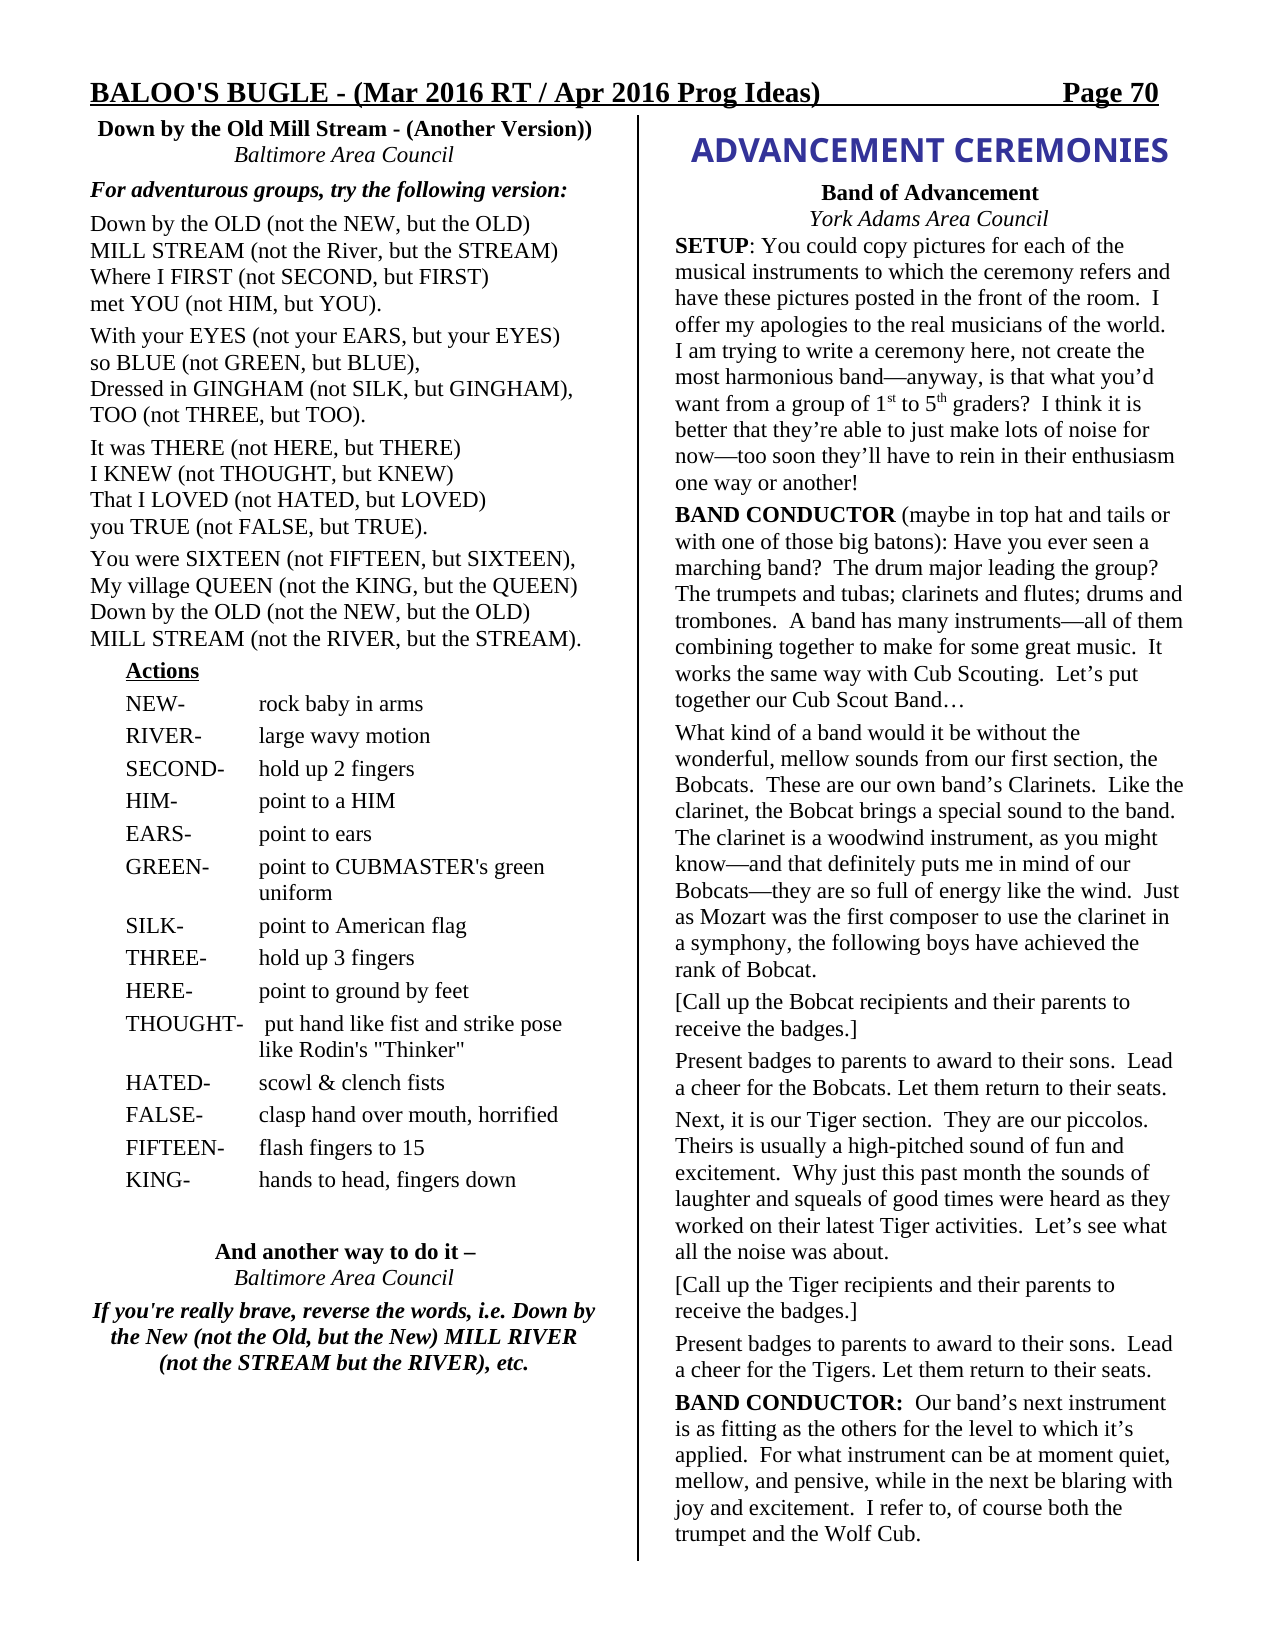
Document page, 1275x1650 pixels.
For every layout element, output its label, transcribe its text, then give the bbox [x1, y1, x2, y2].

text SECOND- hold up 2 fingers [125, 755, 600, 781]
text KING- hands to head, fingers down [125, 1166, 600, 1193]
text Next, it is our Tiger section. They are our piccolos. Theirs is usually a high-pitched sound of fun and excitement. Why just this past month the sounds of laughter and squeals of good times were heard as they worked on their latest Tiger activities. Let’s see what all the noise was about. [675, 1106, 1185, 1264]
text Baltimore Area Council [90, 141, 600, 167]
text BAND CONDUCTOR: Our band’s next instrument is as fitting as the others for the level to which it’s applied. For what instrument can be at moment quiet, mellow, and pensive, while in the next be blaring with joy and excitement. I refer to, of course both the trumpet and the Wolf Cub. [675, 1388, 1185, 1547]
text Band of Advancement [675, 179, 1185, 205]
text For adventurous groups, try the following version: [90, 176, 600, 202]
text Present badges to parents to award to their sons. Lead a cheer for the Bobcats. Let them return to their seats. [675, 1047, 1185, 1100]
text Down by the Old Mill Stream - (Another Version)) [90, 115, 600, 141]
text [Call up the Bobcat recipients and their parents to receive the badges.] [675, 988, 1185, 1041]
text You were SIXTEEN (not FIFTEEN, but SIXTEEN), My village QUEEN (not the KING, but the QUEEN) Down by the OLD (not the NEW, but the OLD) MILL STREAM (not the RIVER, but the STREAM). [90, 546, 600, 651]
text FALSE- clasp hand over mouth, horrified [125, 1101, 600, 1127]
text HIM- point to a HIM [125, 788, 600, 814]
text And another way to do it – [90, 1238, 600, 1264]
text FIFTEEN- flash fingers to 15 [125, 1134, 600, 1160]
text If you're really brave, reverse the words, i.e. Down by the New (not the Old, but the New) MILL RIVER (not the STREAM but the RIVER), etc. [90, 1297, 600, 1376]
text EARS- point to ears [125, 820, 600, 847]
text HATED- scowl & clench fists [125, 1068, 600, 1095]
text It was THERE (not HERE, but THERE) I KNEW (not THOUGHT, but KNEW) That I LOVED (not HATED, but LOVED) you TRUE (not FALSE, but TRUE). [90, 434, 600, 539]
text THREE- hold up 3 fingers [125, 944, 600, 971]
text [Call up the Tiger recipients and their parents to receive the badges.] [675, 1271, 1185, 1323]
text With your EYES (not your EARS, but your EYES) so BLUE (not GREEN, but BLUE), Dressed in GINGHAM (not SILK, but GINGHAM), TOO (not THREE, but TOO). [90, 322, 600, 428]
text Actions [125, 657, 600, 683]
text SETUP: You could copy pictures for each of the musical instruments to which the ceremony refers and have these pictures posted in the front of the room. I offer my apologies to the real musicians of the world. I am trying to write a ceremony here, not create the most harmonious band—anyway, is that what you’d want from a group of 1st to 5th graders? I think it is better that they’re able to just make lots of noise for now—too soon they’ll have to rein in their enthusiasm one way or another! [675, 232, 1185, 495]
text York Adams Area Council [675, 205, 1185, 232]
text RIVER- large wavy motion [125, 722, 600, 749]
text Down by the OLD (not the NEW, but the OLD) MILL STREAM (not the River, but the STREAM) Where I FIRST (not SECOND, but FIRST) met YOU (not HIM, but YOU). [90, 211, 600, 316]
text NEW- rock baby in arms [125, 690, 600, 716]
text Baltimore Area Council [90, 1264, 600, 1291]
text What kind of a band would it be without the wonderful, mellow sounds from our first section, the Bobcats. These are our own band’s Clarinets. Like the clarinet, the Bobcat brings a special sound to the band. The clarinet is a woodwind instrument, as you might know—and that definitely puts me in mind of our Bobcats—they are so full of energy like the wind. Just as Mozart was the first composer to use the clarinet in a symphony, the following boys have achieved the rank of Bobcat. [675, 718, 1185, 982]
subtitle ADVANCEMENT CEREMONIES [675, 127, 1185, 173]
text GREEN- point to CUBMASTER's green uniform [125, 853, 600, 906]
text HERE- point to ground by feet [125, 977, 600, 1003]
text BAND CONDUCTOR (maybe in top hat and tails or with one of those big batons): Have you ever seen a marching band? The drum major leading the group? The trumpets and tubas; clarinets and flutes; drums and trombones. A band has many instruments—all of them combining together to make for some great music. It works the same way with Cub Scouting. Let’s put together our Cub Scout Band… [675, 501, 1185, 712]
text Present badges to parents to award to their sons. Lead a cheer for the Tigers. Let them return to their seats. [675, 1329, 1185, 1382]
text SILK- point to American flag [125, 912, 600, 938]
text THOUGHT- put hand like fist and strike pose like Rodin's "Thinker" [125, 1009, 600, 1062]
